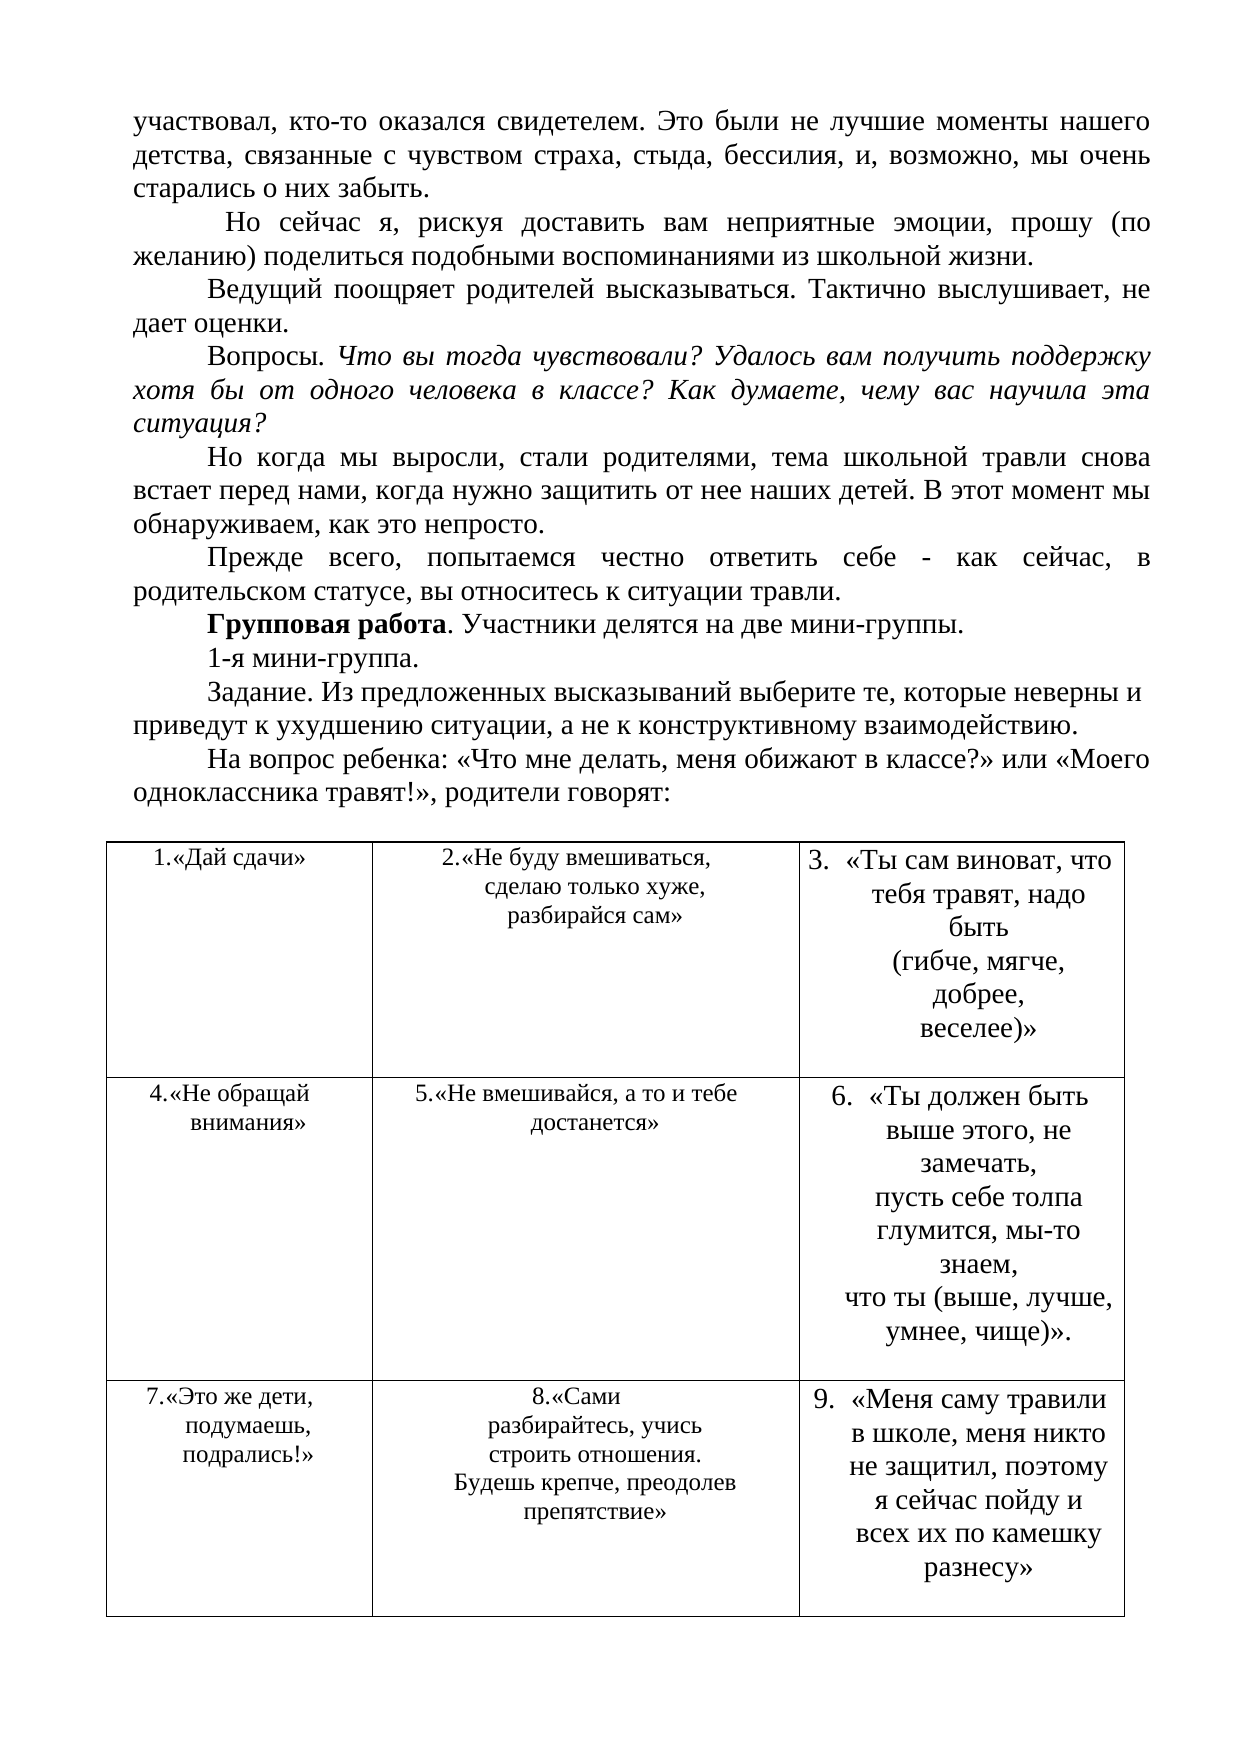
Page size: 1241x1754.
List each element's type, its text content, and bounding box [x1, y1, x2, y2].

text Вопросы. Что вы тогда чувствовали? Удалось вам получить поддержку хотя бы от одного человека в классе? Как думаете, чему вас научила эта ситуация? [133, 338, 1152, 439]
text На вопрос ребенка: «Что мне делать, меня обижают в классе?» или «Моего одноклассника травят!», родители говорят: [133, 741, 1152, 808]
table_header «Дай сдачи» [107, 843, 372, 1077]
table_header «Не буду вмешиваться, сделаю только хуже, разбирайся сам» [373, 843, 799, 1077]
table_cell «Не обращай внимания» [107, 1078, 372, 1380]
table_cell «Меня саму травили в школе, меня никто не защитил, поэтому я сейчас пойду и всех их по камешку разнесу» [800, 1381, 1124, 1616]
table_cell «Ты должен быть выше этого, не замечать, пусть себе толпа глумится, мы-то знаем, что ты (выше, лучше, умнее, чище)». [800, 1078, 1124, 1380]
text 1-я мини-группа. [133, 640, 1152, 674]
text Прежде всего, попытаемся честно ответить себе - как сейчас, в родительском статусе, вы относитесь к ситуации травли. [133, 539, 1152, 607]
table_cell «Сами разбирайтесь, учись строить отношения. Будешь крепче, преодолев препятствие» [373, 1381, 799, 1616]
table_cell «Это же дети, подумаешь, подрались!» [107, 1381, 372, 1616]
text Групповая работа. Участники делятся на две мини-группы. [133, 607, 1152, 640]
text Но когда мы выросли, стали родителями, тема школьной травли снова встает перед нами, когда нужно защитить от нее наших детей. В этот момент мы обнаруживаем, как это непросто. [133, 439, 1152, 539]
table_header «Ты сам виноват, что тебя травят, надо быть (гибче, мягче, добрее, веселее)» [800, 843, 1124, 1077]
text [133, 103, 1152, 204]
text Ведущий поощряет родителей высказываться. Тактично выслушивает, не дает оценки. [133, 271, 1152, 338]
text Но сейчас я, рискуя доставить вам неприятные эмоции, прошу (по желанию) поделиться подобными воспоминаниями из школьной жизни. [133, 204, 1152, 271]
text Задание. Из предложенных высказываний выберите те, которые неверны и приведут к ухудшению ситуации, а не к конструктивному взаимодействию. [133, 674, 1152, 741]
table_cell «Не вмешивайся, а то и тебе достанется» [373, 1078, 799, 1380]
